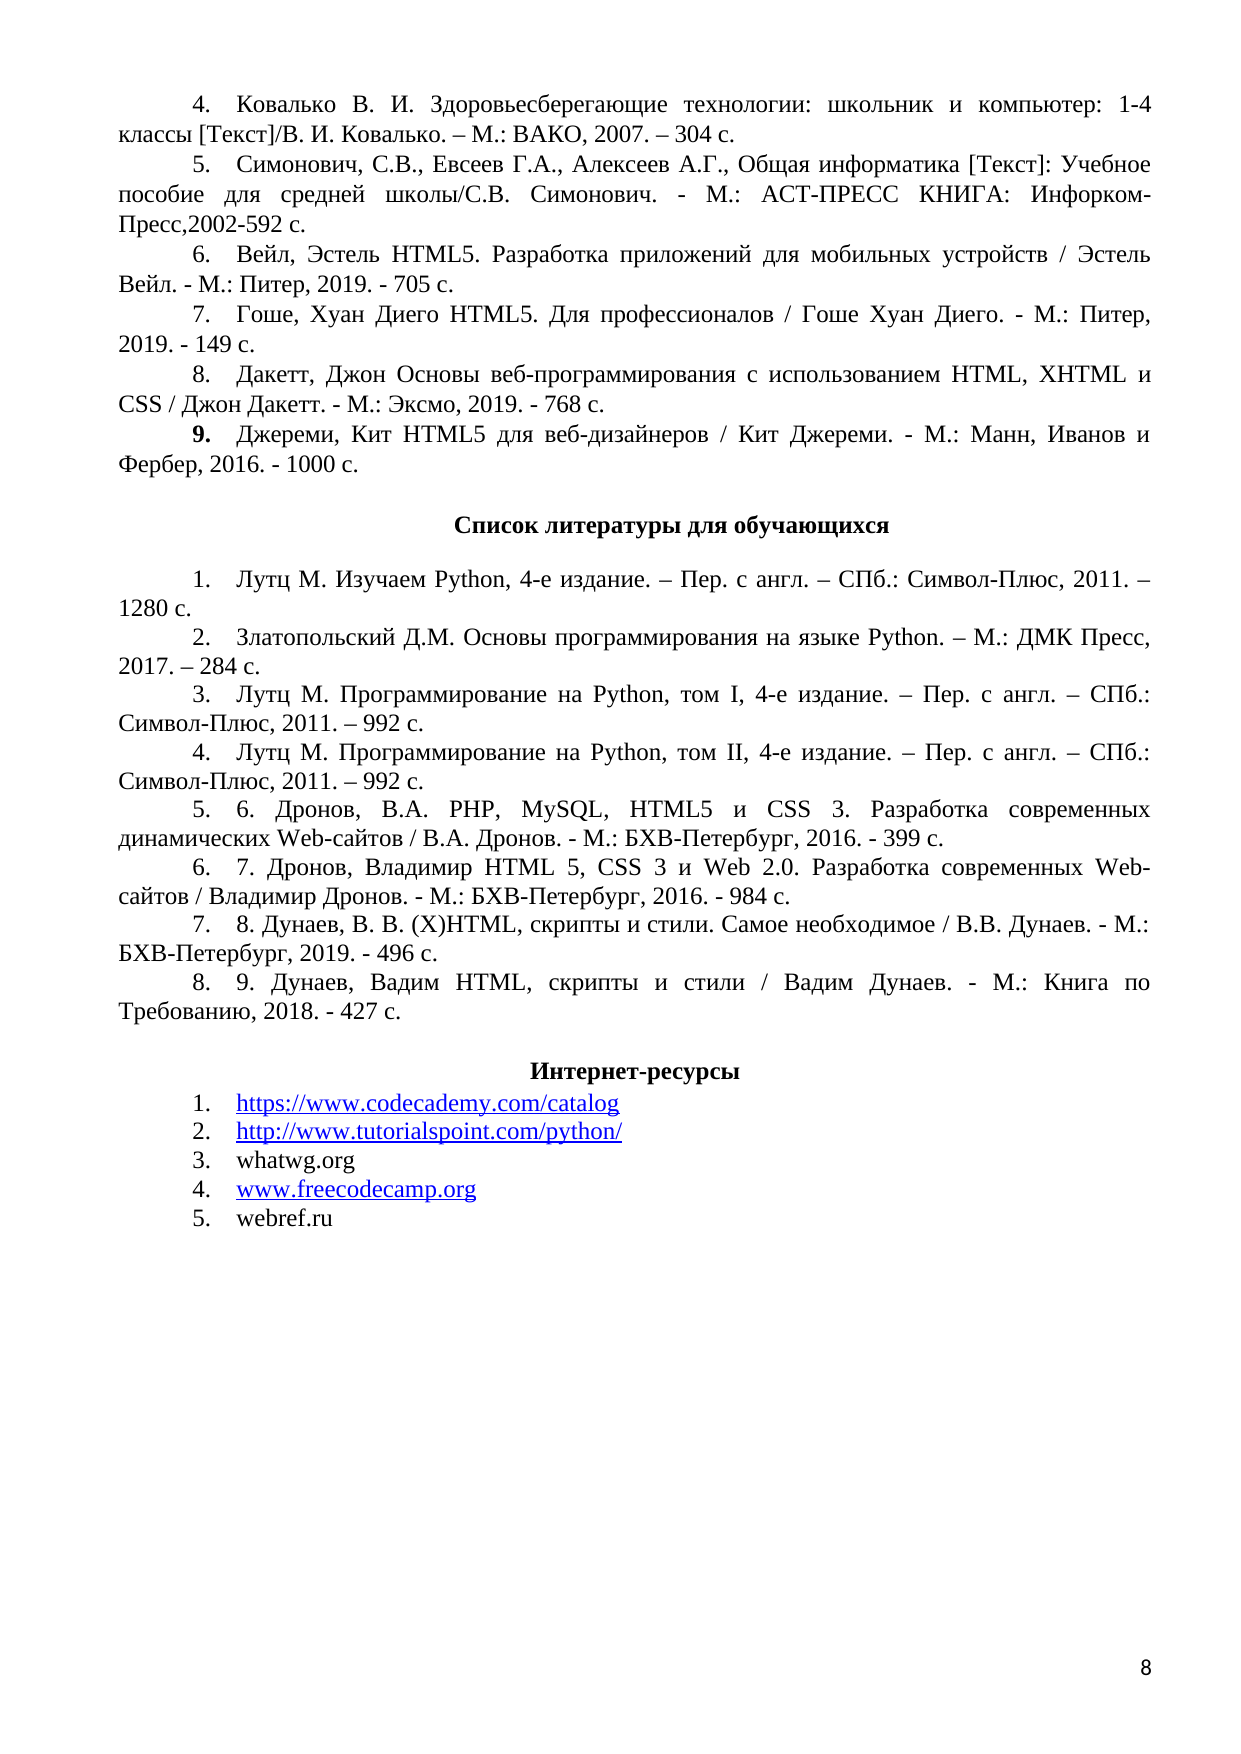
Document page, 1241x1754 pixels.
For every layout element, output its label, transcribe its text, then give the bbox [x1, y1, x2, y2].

list Ковалько В. И. Здоровьесберегающие технологии: школьник и компьютер: 1-4 классы [Текст]/В. И. Ковалько. – М.: ВАКО, 2007. – 304 с. [118, 89, 1152, 148]
list Лутц М. Программирование на Python, том II, 4-е издание. – Пер. с англ. – СПб.: Символ-Плюс, 2011. – 992 с. [118, 737, 1152, 794]
list webref.ru [118, 1203, 1152, 1231]
text Интернет-ресурсы [118, 1056, 1152, 1085]
list Дакетт, Джон Основы веб-программирования с использованием HTML, XHTML и CSS / Джон Дакетт. - М.: Эксмо, 2019. - 768 c. [118, 359, 1152, 419]
list Лутц М. Изучаем Python, 4-е издание. – Пер. с англ. – СПб.: Символ-Плюс, 2011. – 1280 с. [118, 564, 1152, 622]
list 6. Дронов, В.А. PHP, MySQL, HTML5 и CSS 3. Разработка современных динамических Web-сайтов / В.А. Дронов. - М.: БХВ-Петербург, 2016. - 399 c. [118, 794, 1152, 852]
list 9. Дунаев, Вадим HTML, скрипты и стили / Вадим Дунаев. - М.: Книга по Требованию, 2018. - 427 c. [118, 967, 1152, 1024]
list www.freecodecamp.org [118, 1174, 1152, 1203]
list Джереми, Кит HTML5 для веб-дизайнеров / Кит Джереми. - М.: Манн, Иванов и Фербер, 2016. - 1000 c. [118, 419, 1152, 479]
list Вейл, Эстель HTML5. Разработка приложений для мобильных устройств / Эстель Вейл. - М.: Питер, 2019. - 705 c. [118, 239, 1152, 298]
list Лутц М. Программирование на Python, том I, 4-е издание. – Пер. с англ. – СПб.: Символ-Плюс, 2011. – 992 с. [118, 679, 1152, 737]
list 8. Дунаев, В. В. (Х)HTML, скрипты и стили. Самое необходимое / В.В. Дунаев. - М.: БХВ-Петербург, 2019. - 496 c. [118, 909, 1152, 967]
list http://www.tutorialspoint.com/python/ [118, 1116, 1152, 1145]
list https://www.codecademy.com/catalog [118, 1088, 1152, 1116]
list 7. Дронов, Владимир HTML 5, CSS 3 и Web 2.0. Разработка современных Web-сайтов / Владимир Дронов. - М.: БХВ-Петербург, 2016. - 984 c. [118, 852, 1152, 909]
list Симонович, С.В., Евсеев Г.А., Алексеев А.Г., Общая информатика [Текст]: Учебное пособие для средней школы/С.В. Симонович. - М.: АСТ-ПРЕСС КНИГА: Инфорком-Пресс,2002-592 с. [118, 149, 1152, 238]
list Гоше, Хуан Диего HTML5. Для профессионалов / Гоше Хуан Диего. - М.: Питер, 2019. - 149 c. [118, 299, 1152, 359]
list Список литературы для обучающихся [192, 509, 1152, 539]
list Златопольский Д.М. Основы программирования на языке Python. – М.: ДМК Пресс, 2017. – 284 с. [118, 622, 1152, 679]
list whatwg.org [118, 1145, 1152, 1174]
